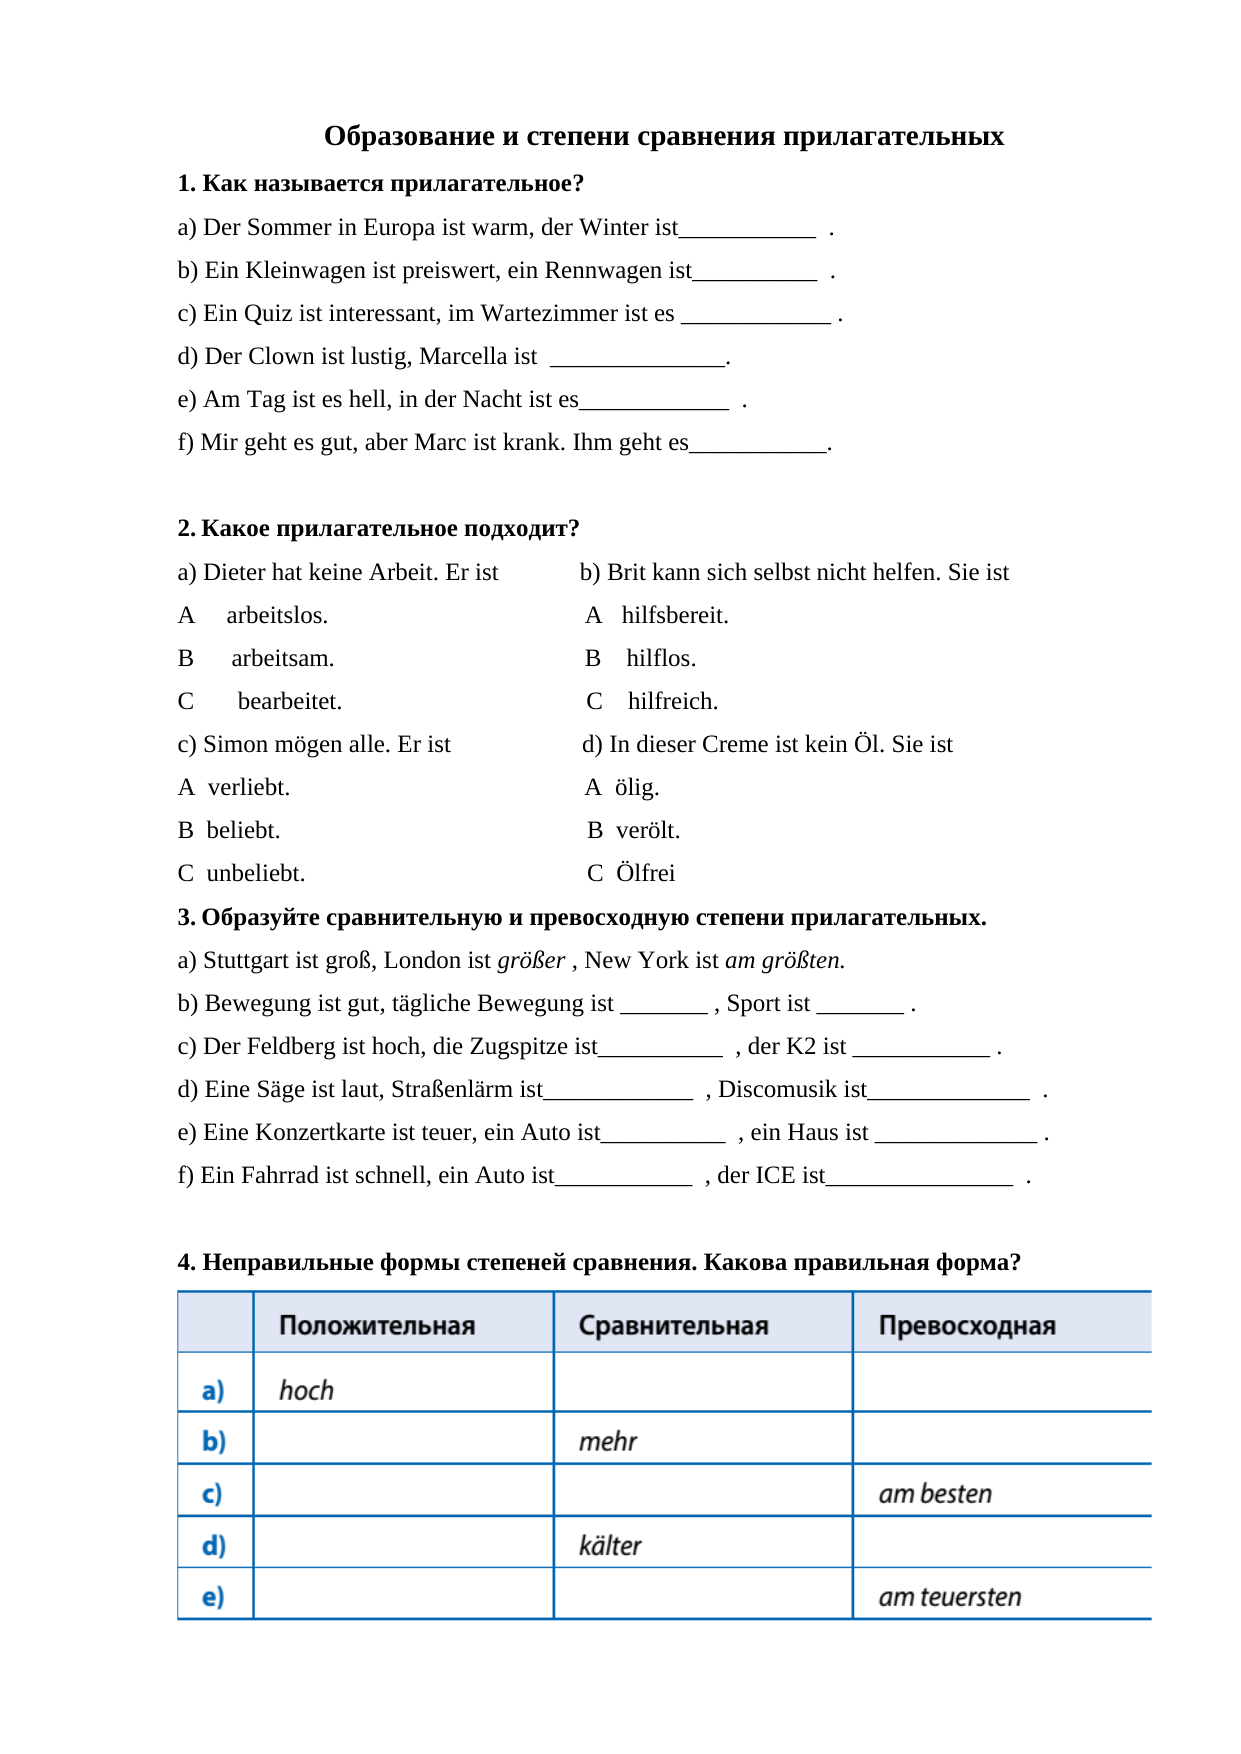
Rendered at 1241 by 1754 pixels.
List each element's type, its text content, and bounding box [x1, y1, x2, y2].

text e) Eine Konzertkarte ist teuer, ein Auto ist__________ , ein Haus ist _____________ . [177, 1117, 1152, 1146]
text f) Mir geht es gut, aber Marc ist krank. Ihm geht es___________. [177, 427, 1152, 456]
text b) Bewegung ist gut, tägliche Bewegung ist _______ , Sport ist _______ . [177, 988, 1152, 1017]
text 3. Образуйте сравнительную и превосходную степени прилагательных. [177, 902, 1152, 930]
text a) Der Sommer in Europa ist warm, der Winter ist___________ . [177, 212, 1152, 240]
text Образование и степени сравнения прилагательных [177, 118, 1152, 152]
text A arbeitslos. A hilfsbereit. [177, 600, 1152, 628]
text c) Der Feldberg ist hoch, die Zugspitze ist__________ , der K2 ist ___________ . [177, 1031, 1152, 1060]
text B beliebt. B verölt. [177, 815, 1152, 844]
text C bearbeitet. C hilfreich. [177, 686, 1152, 715]
text A verliebt. A ölig. [177, 772, 1152, 801]
text f) Ein Fahrrad ist schnell, ein Auto ist___________ , der ICE ist_______________ . [177, 1161, 1152, 1189]
text 1. Как называется прилагательное? [177, 168, 1152, 197]
text B arbeitsam. B hilflos. [177, 643, 1152, 672]
text a) Stuttgart ist groß, London ist größer , New York ist am größten. [177, 945, 1152, 974]
text a) Dieter hat keine Arbeit. Er ist b) Brit kann sich selbst nicht helfen. Sie ist [177, 557, 1152, 585]
text d) Eine Säge ist laut, Straßenlärm ist____________ , Discomusik ist_____________ . [177, 1074, 1152, 1103]
text 4. Неправильные формы степеней сравнения. Какова правильная форма? [177, 1247, 1152, 1276]
picture [177, 1290, 1152, 1623]
text b) Ein Kleinwagen ist preiswert, ein Rennwagen ist__________ . [177, 255, 1152, 283]
text 2. Какое прилагательное подходит? [177, 513, 1152, 542]
text e) Am Tag ist es hell, in der Nacht ist es____________ . [177, 384, 1152, 413]
text c) Simon mögen alle. Er ist d) In dieser Creme ist kein Öl. Sie ist [177, 729, 1152, 758]
text d) Der Clown ist lustig, Marcella ist ______________. [177, 341, 1152, 370]
text C unbeliebt. C Ölfrei [177, 858, 1152, 887]
text c) Ein Quiz ist interessant, im Wartezimmer ist es ____________ . [177, 298, 1152, 327]
